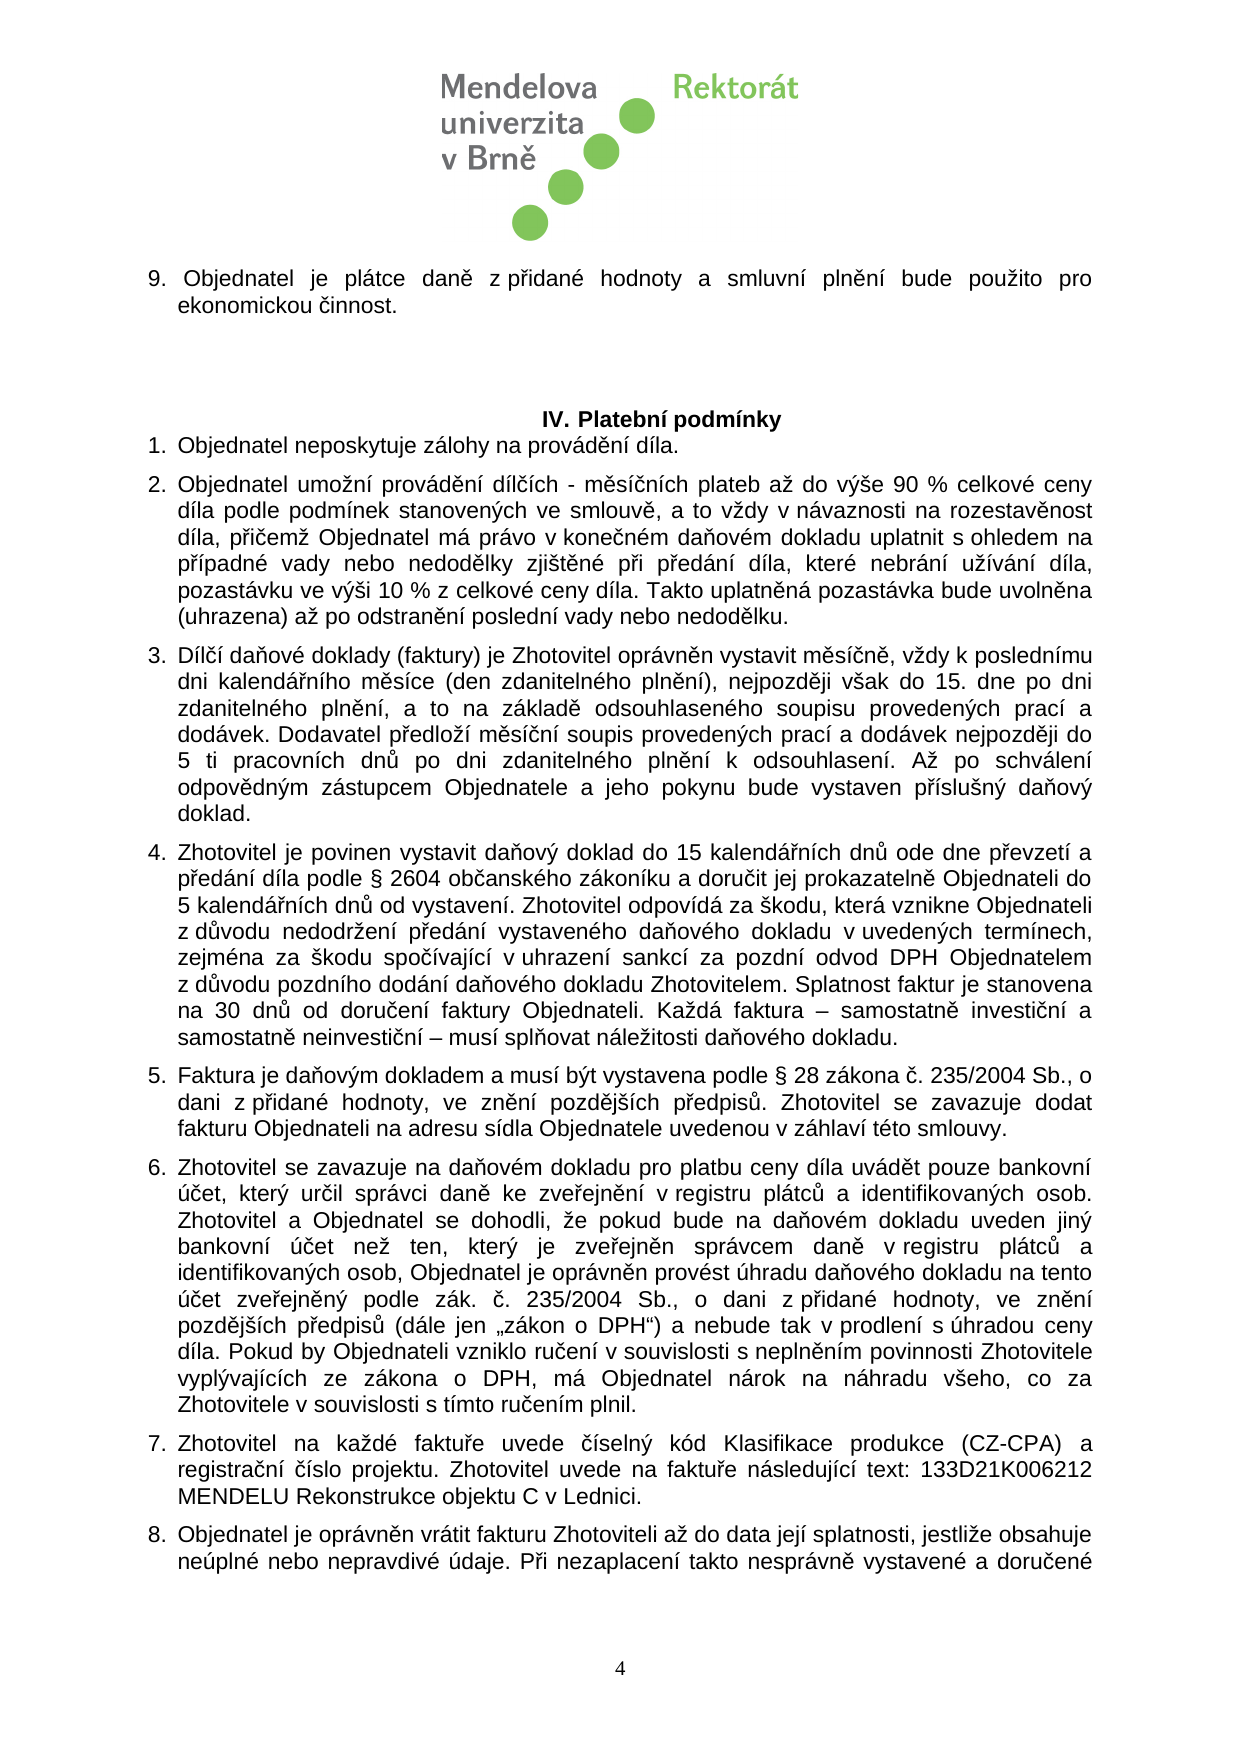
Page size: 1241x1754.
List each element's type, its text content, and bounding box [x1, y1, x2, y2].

subtitle Zhotovitel je povinen vystavit daňový doklad do 15 kalendářních dnů ode dne převzetí a předání díla podle § 2604 občanského zákoníku a doručit jej prokazatelně Objednateli do 5 kalendářních dnů od vystavení. Zhotovitel odpovídá za škodu, která vznikne Objednateli z důvodu nedodržení předání vystaveného daňového dokladu v uvedených termínech, zejména za škodu spočívající v uhrazení sankcí za pozdní odvod DPH Objednatelem z důvodu pozdního dodání daňového dokladu Zhotovitelem. Splatnost faktur je stanovena na 30 dnů od doručení faktury Objednateli. Každá faktura – samostatně investiční a samostatně neinvestiční – musí splňovat náležitosti daňového dokladu. [148, 839, 1093, 1050]
list Objednatel umožní provádění dílčích - měsíčních plateb až do výše 90 % celkové ceny díla podle podmínek stanovených ve smlouvě, a to vždy v návaznosti na rozestavěnost díla, přičemž Objednatel má právo v konečném daňovém dokladu uplatnit s ohledem na případné vady nebo nedodělky zjištěné při předání díla, které nebrání užívání díla, pozastávku ve výši 10 % z celkové ceny díla. Takto uplatněná pozastávka bude uvolněna (uhrazena) až po odstranění poslední vady nebo nedodělku. [148, 471, 1093, 629]
list Objednatel neposkytuje zálohy na provádění díla. [148, 432, 1093, 459]
list Zhotovitel na každé faktuře uvede číselný kód Klasifikace produkce (CZ-CPA) a registrační číslo projektu. Zhotovitel uvede na faktuře následující text: 133D21K006212 MENDELU Rekonstrukce objektu C v Lednici. [148, 1430, 1093, 1509]
text 9. Objednatel je plátce daně z přidané hodnoty a smluvní plnění bude použito pro ekonomickou činnost. [148, 265, 1093, 318]
subtitle Faktura je daňovým dokladem a musí být vystavena podle § 28 zákona č. 235/2004 Sb., o dani z přidané hodnoty, ve znění pozdějších předpisů. Zhotovitel se zavazuje dodat fakturu Objednateli na adresu sídla Objednatele uvedenou v záhlaví této smlouvy. [148, 1062, 1093, 1141]
subtitle Zhotovitel se zavazuje na daňovém dokladu pro platbu ceny díla uvádět pouze bankovní účet, který určil správci daně ke zveřejnění v registru plátců a identifikovaných osob. Zhotovitel a Objednatel se dohodli, že pokud bude na daňovém dokladu uveden jiný bankovní účet než ten, který je zveřejněn správcem daně v registru plátců a identifikovaných osob, Objednatel je oprávněn provést úhradu daňového dokladu na tento účet zveřejněný podle zák. č. 235/2004 Sb., o dani z přidané hodnoty, ve znění pozdějších předpisů (dále jen „zákon o DPH“) a nebude tak v prodlení s úhradou ceny díla. Pokud by Objednateli vzniklo ručení v souvislosti s neplněním povinnosti Zhotovitele vyplývajících ze zákona o DPH, má Objednatel nárok na náhradu všeho, co za Zhotovitele v souvislosti s tímto ručením plnil. [148, 1154, 1093, 1417]
list Platební podmínky [231, 406, 1093, 432]
picture [442, 73, 799, 242]
list Dílčí daňové doklady (faktury) je Zhotovitel oprávněn vystavit měsíčně, vždy k poslednímu dni kalendářního měsíce (den zdanitelného plnění), nejpozději však do 15. dne po dni zdanitelného plnění, a to na základě odsouhlaseného soupisu provedených prací a dodávek. Dodavatel předloží měsíční soupis provedených prací a dodávek nejpozději do 5 ti pracovních dnů po dni zdanitelného plnění k odsouhlasení. Až po schválení odpovědným zástupcem Objednatele a jeho pokynu bude vystaven příslušný daňový doklad. [148, 642, 1093, 826]
